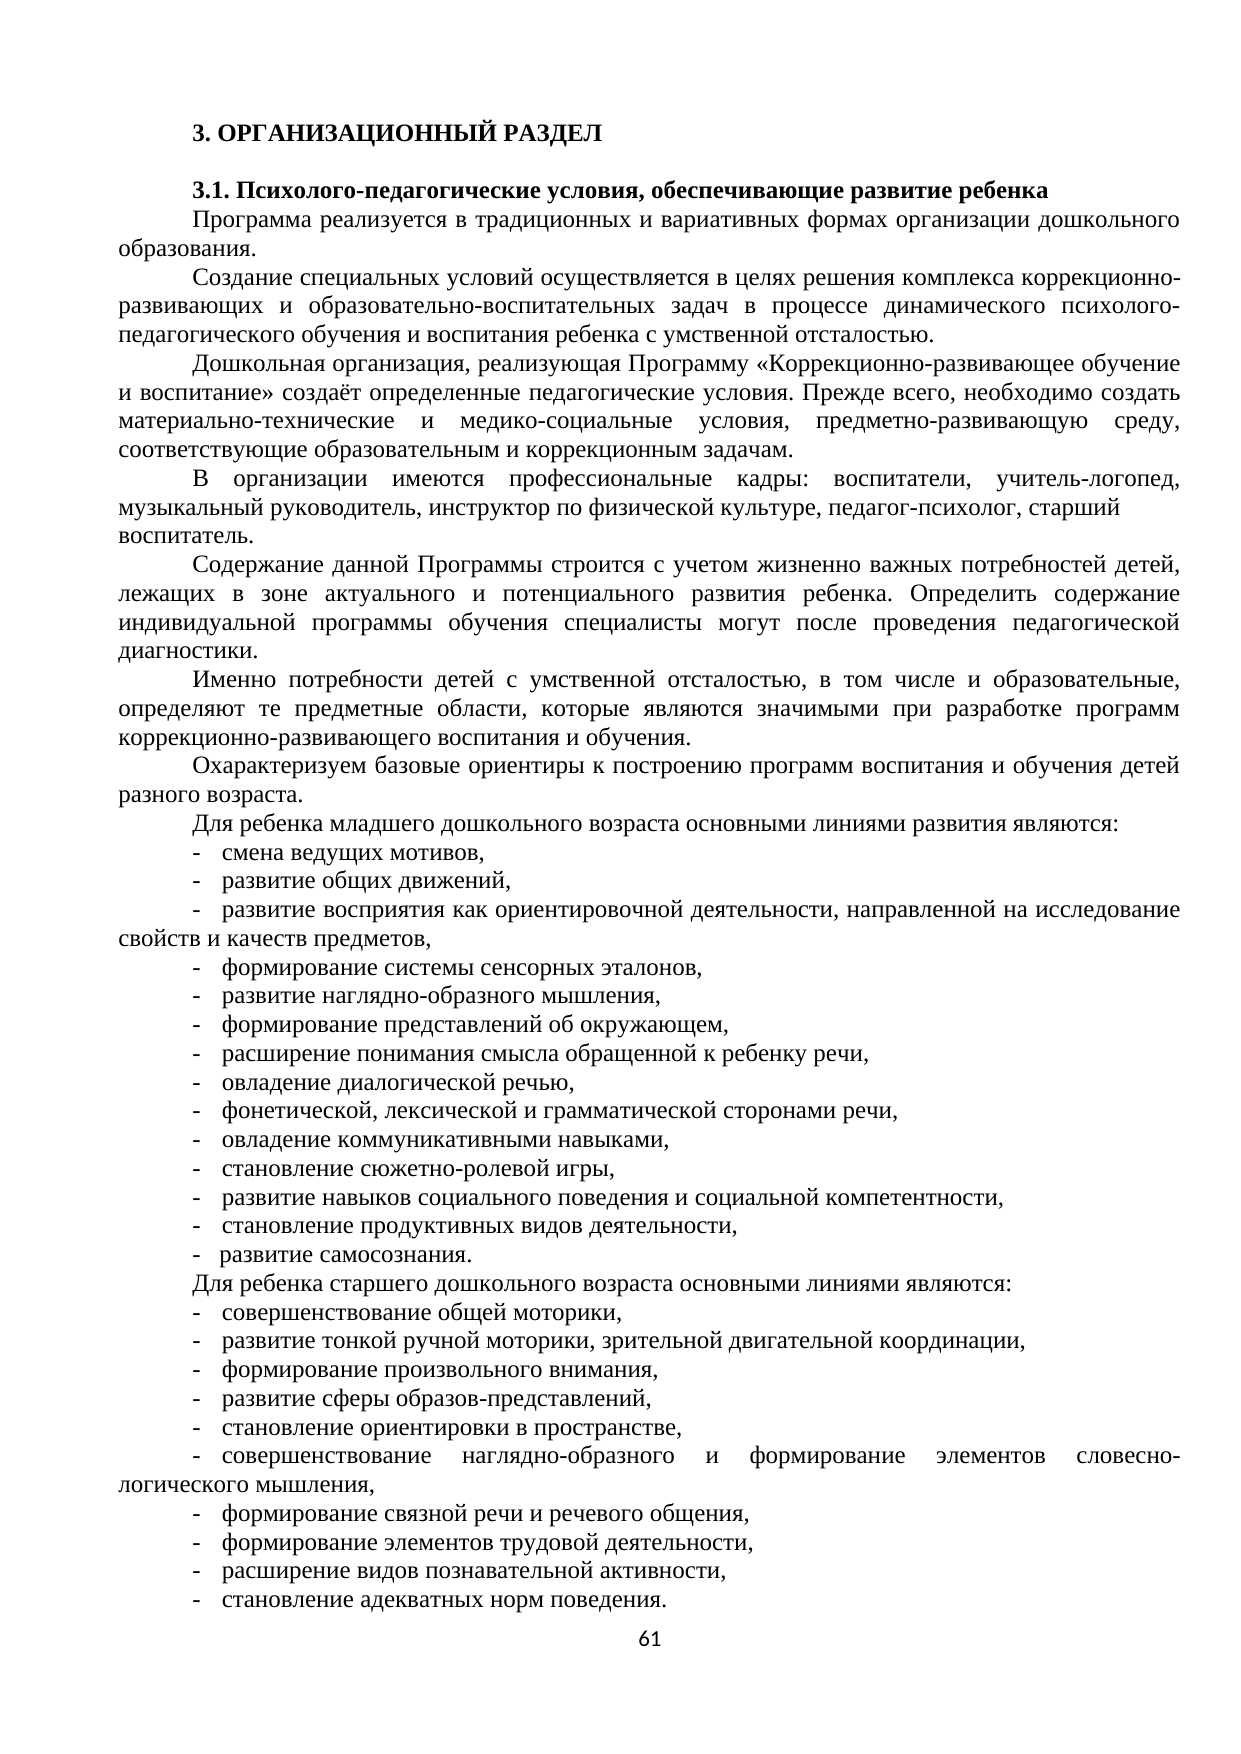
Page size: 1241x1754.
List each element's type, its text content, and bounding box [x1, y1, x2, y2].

text Для ребенка старшего дошкольного возраста основными линиями являются: [118, 1268, 1181, 1297]
list расширение видов познавательной активности, [118, 1556, 1181, 1584]
list становление сюжетно-ролевой игры, [118, 1153, 1181, 1182]
list формирование системы сенсорных эталонов, [118, 952, 1181, 981]
list фонетической, лексической и грамматической сторонами речи, [118, 1096, 1181, 1124]
text Для ребенка младшего дошкольного возраста основными линиями развития являются: [118, 808, 1181, 837]
list развитие восприятия как ориентировочной деятельности, направленной на исследование свойств и качеств предметов, [118, 894, 1181, 952]
list формирование представлений об окружающем, [118, 1009, 1181, 1038]
list развитие тонкой ручной моторики, зрительной двигательной координации, [118, 1326, 1181, 1354]
list овладение диалогической речью, [118, 1067, 1181, 1096]
text В организации имеются профессиональные кадры: воспитатели, учитель-логопед, музыкальный руководитель, инструктор по физической культуре, педагог-психолог, старший воспитатель. [118, 463, 1181, 549]
list становление продуктивных видов деятельности, [118, 1211, 1181, 1239]
list развитие сферы образов-представлений, [118, 1383, 1181, 1412]
list смена ведущих мотивов, [118, 837, 1181, 866]
list формирование связной речи и речевого общения, [118, 1498, 1181, 1527]
list развитие наглядно-образного мышления, [118, 981, 1181, 1009]
subtitle 3.1. Психолого-педагогические условия, обеспечивающие развитие ребенка [118, 176, 1181, 204]
text Содержание данной Программы строится с учетом жизненно важных потребностей детей, лежащих в зоне актуального и потенциального развития ребенка. Определить содержание индивидуальной программы обучения специалисты могут после проведения педагогической диагностики. [118, 549, 1181, 664]
list формирование элементов трудовой деятельности, [118, 1527, 1181, 1556]
list овладение коммуникативными навыками, [118, 1124, 1181, 1153]
list становление ориентировки в пространстве, [118, 1412, 1181, 1441]
text Программа реализуется в традиционных и вариативных формах организации дошкольного образования. [118, 204, 1181, 262]
list совершенствование общей моторики, [118, 1297, 1181, 1326]
list расширение понимания смысла обращенной к ребенку речи, [118, 1038, 1181, 1067]
text Именно потребности детей с умственной отсталостью, в том числе и образовательные, определяют те предметные области, которые являются значимыми при разработке программ коррекционно-развивающего воспитания и обучения. [118, 664, 1181, 751]
text Охарактеризуем базовые ориентиры к построению программ воспитания и обучения детей разного возраста. [118, 751, 1181, 808]
list формирование произвольного внимания, [118, 1354, 1181, 1383]
list совершенствование наглядно-образного и формирование элементов словесно-логического мышления, [118, 1441, 1181, 1498]
text - развитие самосознания. [118, 1239, 1181, 1268]
list развитие общих движений, [118, 866, 1181, 894]
text Дошкольная организация, реализующая Программу «Коррекционно-развивающее обучение и воспитание» создаёт определенные педагогические условия. Прежде всего, необходимо создать материально-технические и медико-социальные условия, предметно-развивающую среду, соответствующие образовательным и коррекционным задачам. [118, 348, 1181, 463]
subtitle 3. ОРГАНИЗАЦИОННЫЙ РАЗДЕЛ [118, 118, 1181, 147]
text Создание специальных условий осуществляется в целях решения комплекса коррекционно-развивающих и образовательно-воспитательных задач в процессе динамического психолого-педагогического обучения и воспитания ребенка с умственной отсталостью. [118, 262, 1181, 348]
list становление адекватных норм поведения. [118, 1584, 1181, 1613]
list развитие навыков социального поведения и социальной компетентности, [118, 1182, 1181, 1211]
